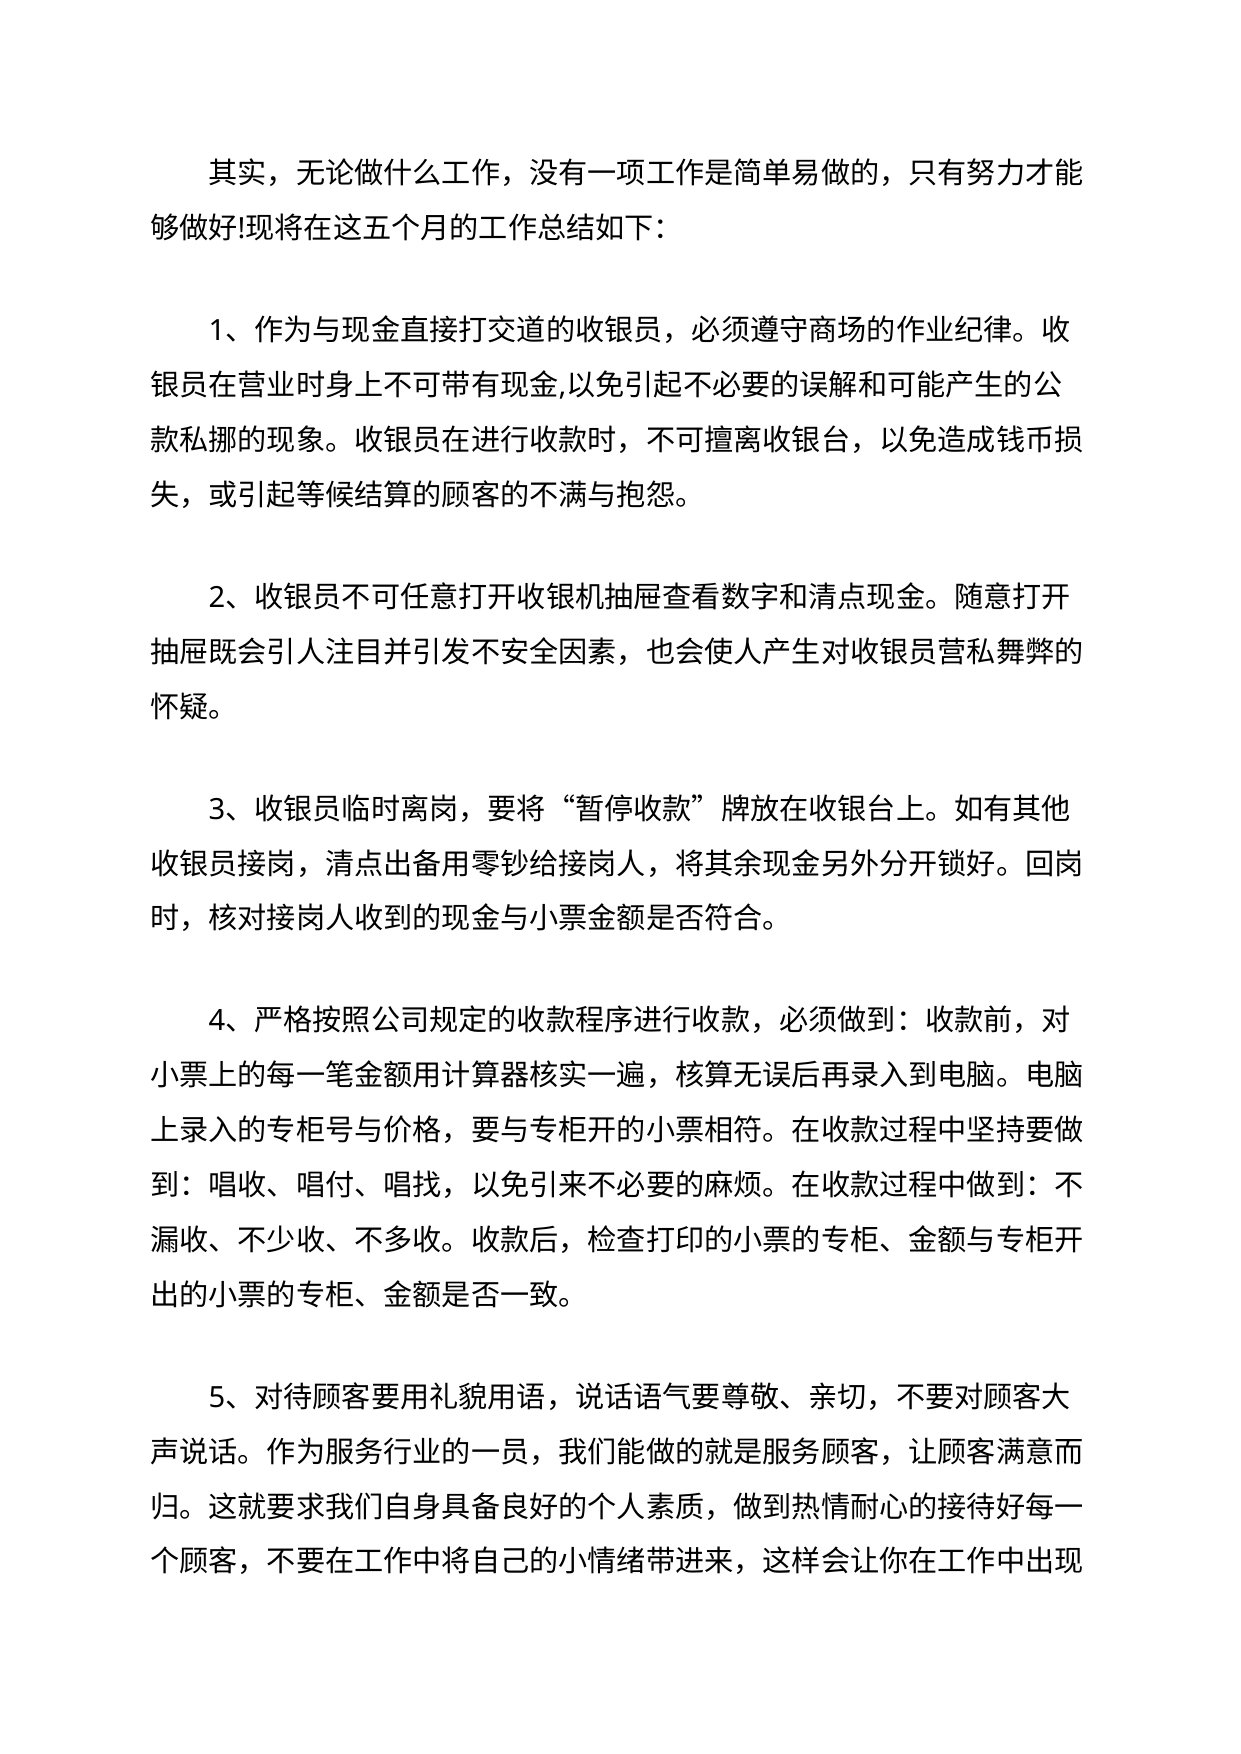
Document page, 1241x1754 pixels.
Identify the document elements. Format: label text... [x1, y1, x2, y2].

text 4、严格按照公司规定的收款程序进行收款，必须做到：收款前，对小票上的每一笔金额用计算器核实一遍，核算无误后再录入到电脑。电脑上录入的专柜号与价格，要与专柜开的小票相符。在收款过程中坚持要做到：唱收、唱付、唱找，以免引来不必要的麻烦。在收款过程中做到：不漏收、不少收、不多收。收款后，检查打印的小票的专柜、金额与专柜开出的小票的专柜、金额是否一致。 [150, 997, 1090, 1314]
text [150, 1373, 1090, 1580]
text 2、收银员不可任意打开收银机抽屉查看数字和清点现金。随意打开抽屉既会引人注目并引发不安全因素，也会使人产生对收银员营私舞弊的怀疑。 [150, 573, 1090, 726]
text 3、收银员临时离岗，要将“暂停收款”牌放在收银台上。如有其他收银员接岗，清点出备用零钞给接岗人，将其余现金另外分开锁好。回岗时，核对接岗人收到的现金与小票金额是否符合。 [150, 785, 1090, 937]
text 1、作为与现金直接打交道的收银员，必须遵守商场的作业纪律。收银员在营业时身上不可带有现金,以免引起不必要的误解和可能产生的公款私挪的现象。收银员在进行收款时，不可擅离收银台，以免造成钱币损失，或引起等候结算的顾客的不满与抱怨。 [150, 307, 1090, 514]
text 其实，无论做什么工作，没有一项工作是简单易做的，只有努力才能够做好!现将在这五个月的工作总结如下： [150, 150, 1090, 247]
